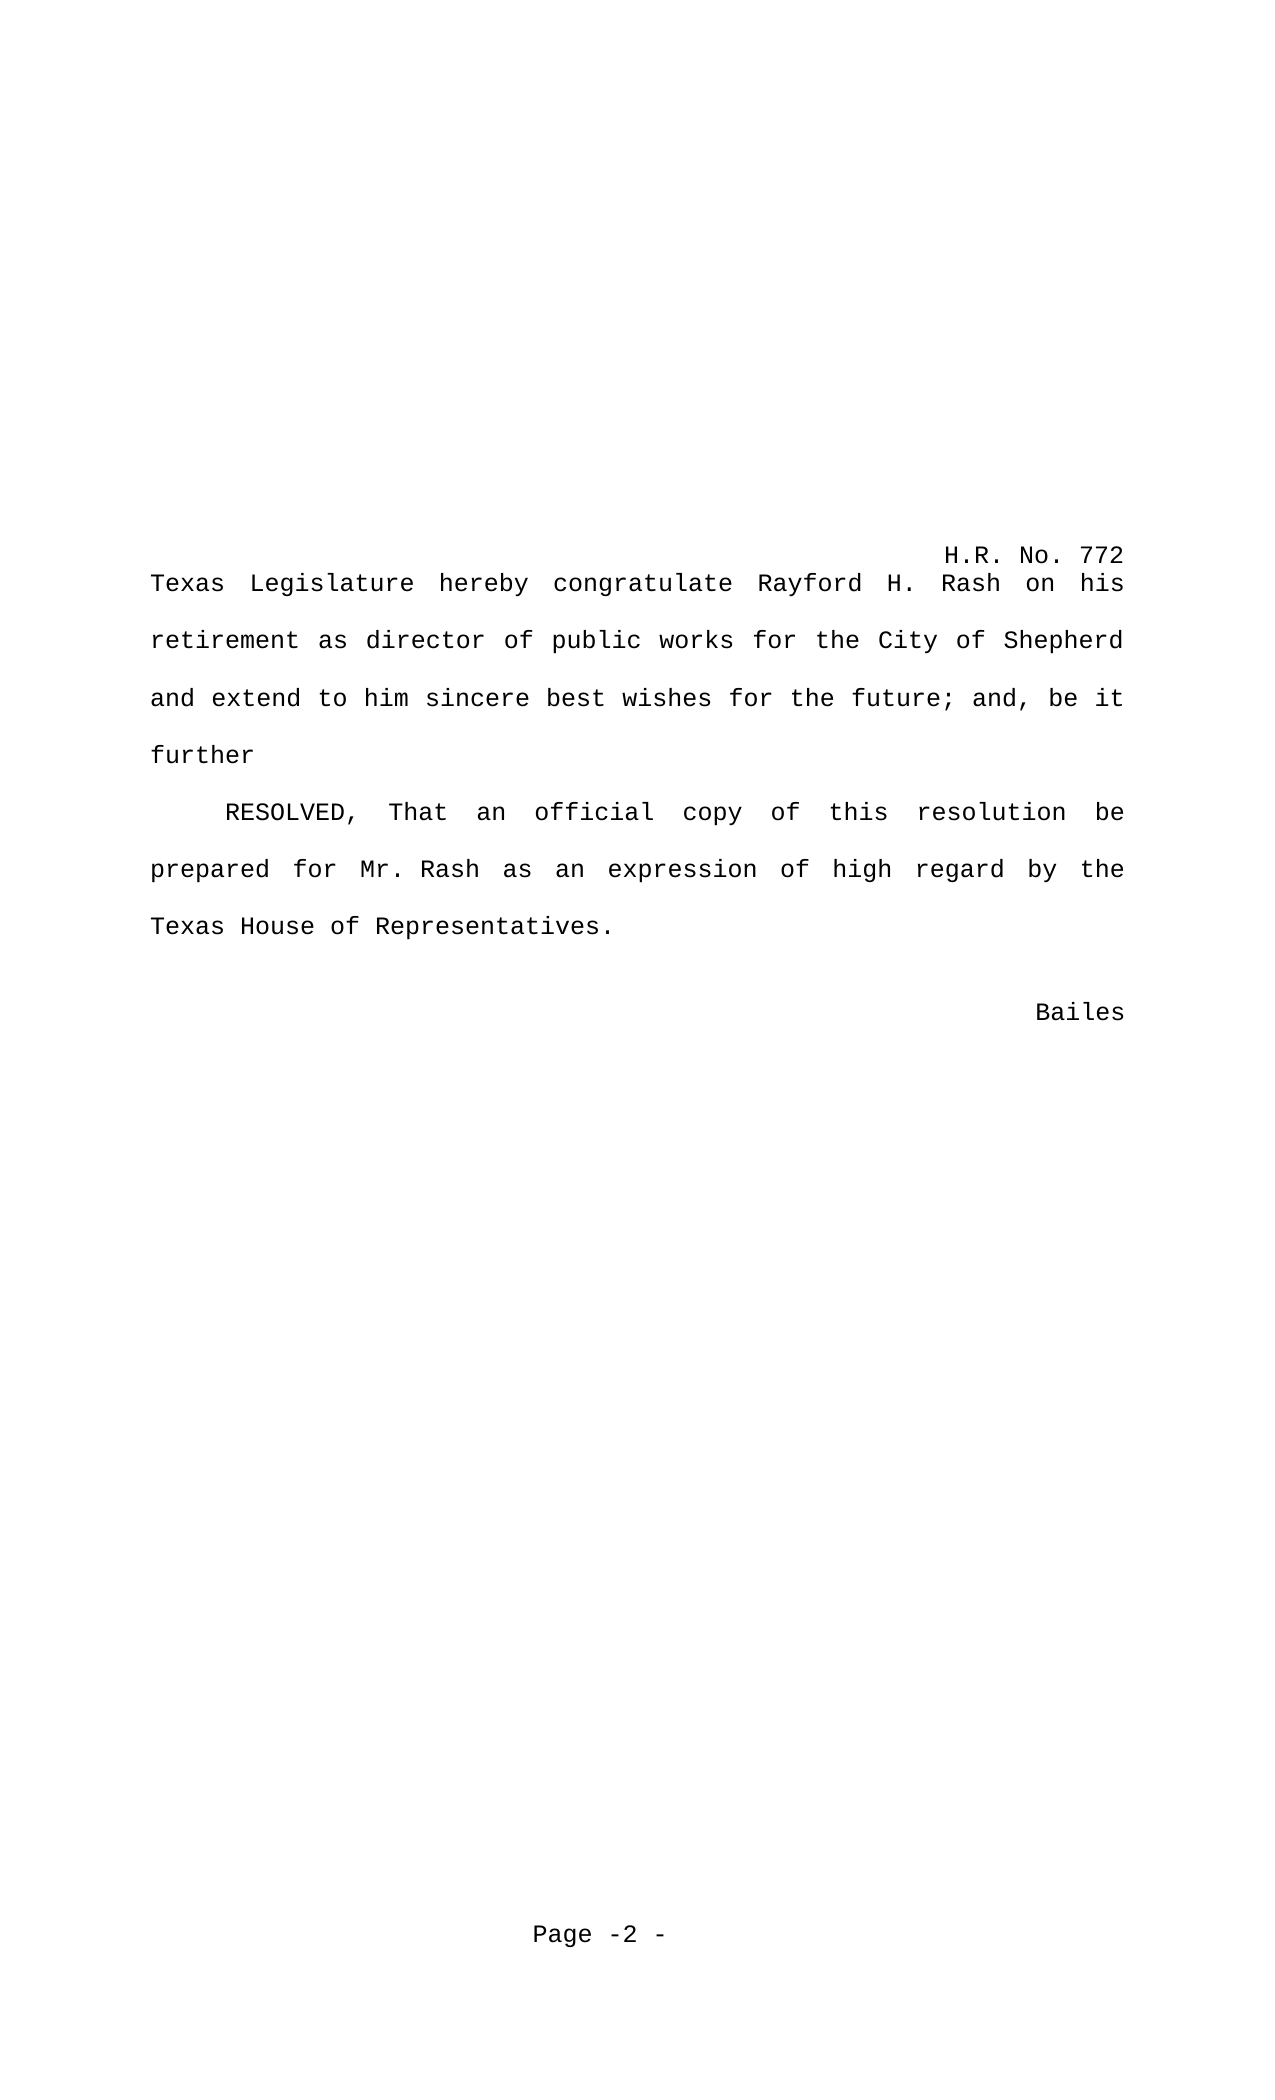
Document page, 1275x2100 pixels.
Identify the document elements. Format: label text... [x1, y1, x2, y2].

text RESOLVED, That an official copy of this resolution be prepared for Mr. Rash as an expression of high regard by the Texas House of Representatives. [150, 799, 1125, 942]
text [150, 571, 1125, 771]
text Bailes [150, 999, 1125, 1027]
